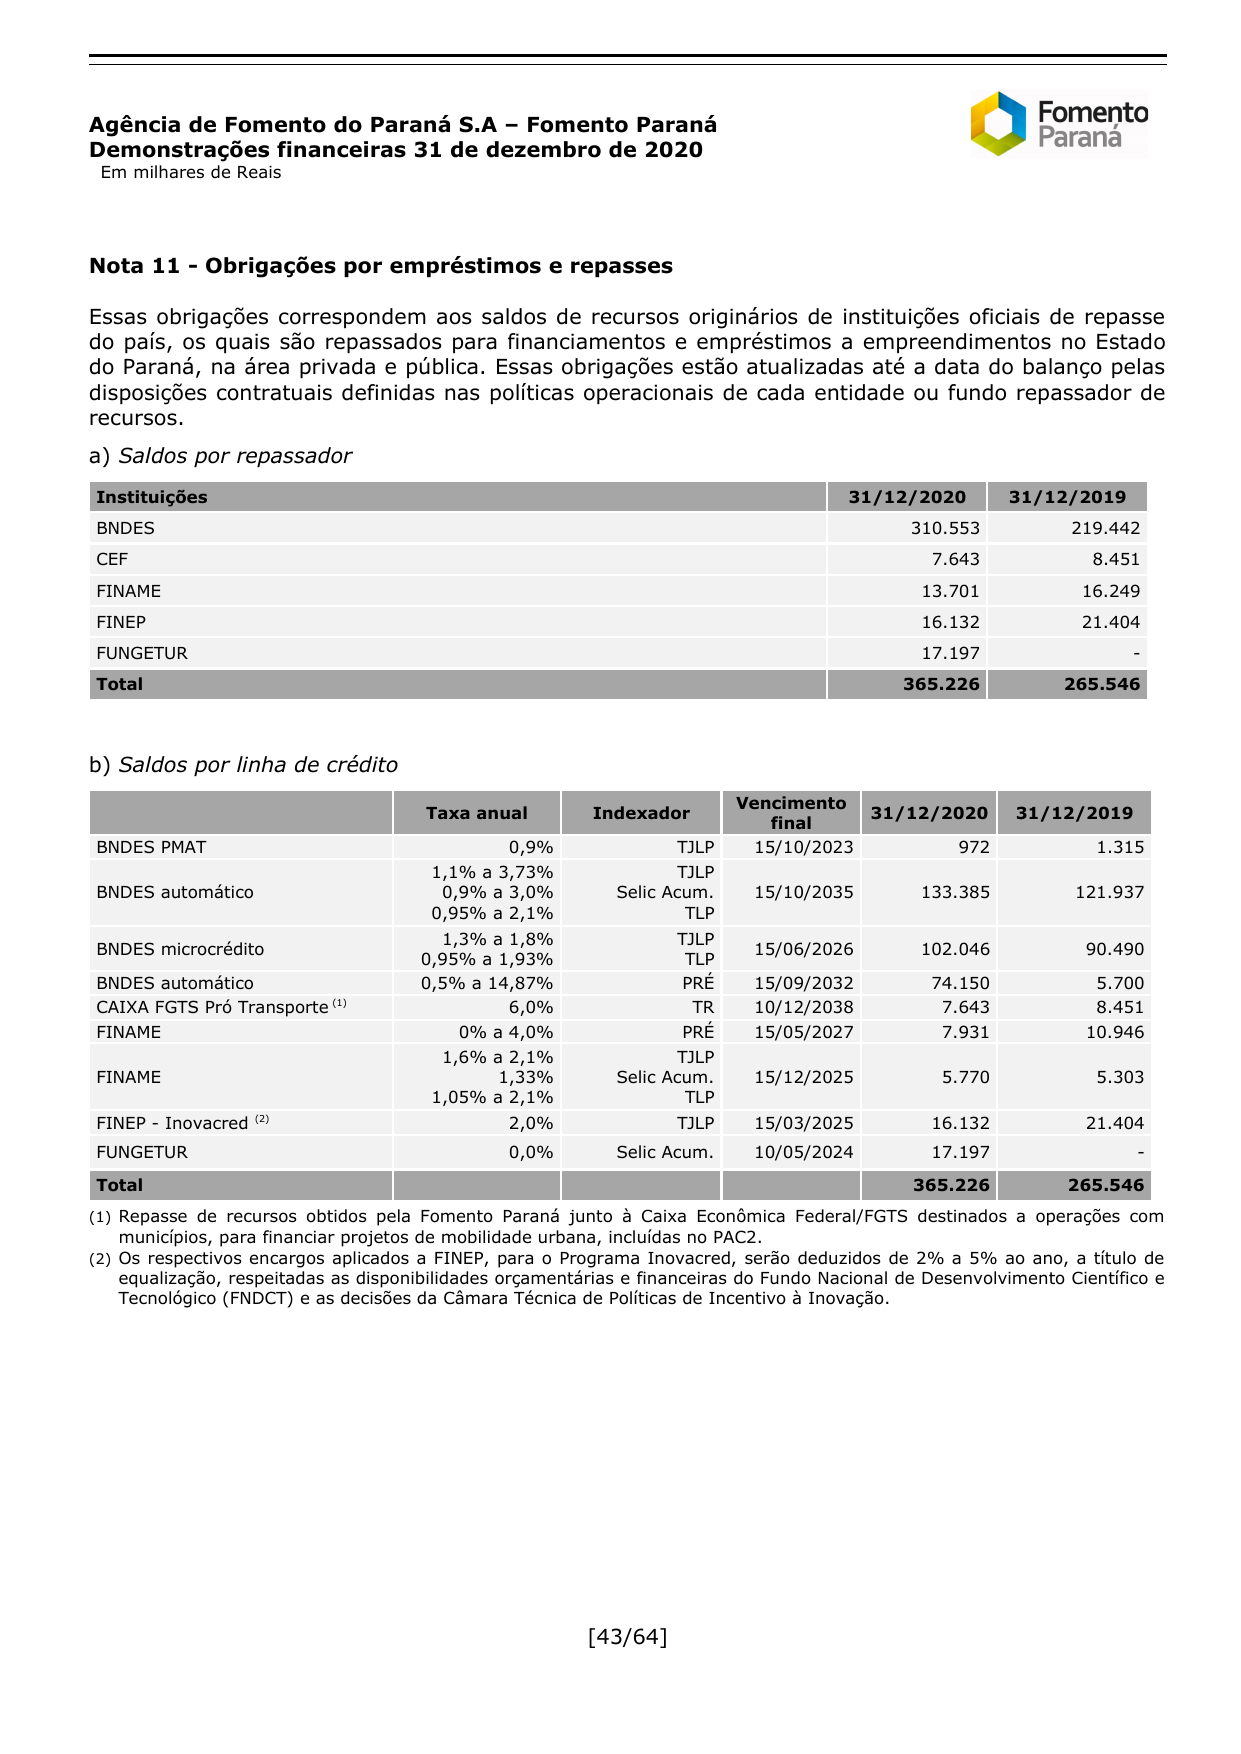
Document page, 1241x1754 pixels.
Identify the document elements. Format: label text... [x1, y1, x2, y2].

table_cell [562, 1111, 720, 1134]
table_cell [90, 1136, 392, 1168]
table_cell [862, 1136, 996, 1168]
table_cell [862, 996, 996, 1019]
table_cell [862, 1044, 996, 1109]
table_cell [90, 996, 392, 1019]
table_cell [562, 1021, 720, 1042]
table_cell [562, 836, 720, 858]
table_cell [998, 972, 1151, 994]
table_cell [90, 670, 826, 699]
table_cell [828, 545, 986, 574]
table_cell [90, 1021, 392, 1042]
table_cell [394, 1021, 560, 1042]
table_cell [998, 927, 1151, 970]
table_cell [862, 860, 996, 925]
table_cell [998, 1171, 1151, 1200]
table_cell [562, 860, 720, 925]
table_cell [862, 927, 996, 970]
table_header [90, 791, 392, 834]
list Nota 11 - Obrigações por empréstimos e repasses [89, 253, 1167, 278]
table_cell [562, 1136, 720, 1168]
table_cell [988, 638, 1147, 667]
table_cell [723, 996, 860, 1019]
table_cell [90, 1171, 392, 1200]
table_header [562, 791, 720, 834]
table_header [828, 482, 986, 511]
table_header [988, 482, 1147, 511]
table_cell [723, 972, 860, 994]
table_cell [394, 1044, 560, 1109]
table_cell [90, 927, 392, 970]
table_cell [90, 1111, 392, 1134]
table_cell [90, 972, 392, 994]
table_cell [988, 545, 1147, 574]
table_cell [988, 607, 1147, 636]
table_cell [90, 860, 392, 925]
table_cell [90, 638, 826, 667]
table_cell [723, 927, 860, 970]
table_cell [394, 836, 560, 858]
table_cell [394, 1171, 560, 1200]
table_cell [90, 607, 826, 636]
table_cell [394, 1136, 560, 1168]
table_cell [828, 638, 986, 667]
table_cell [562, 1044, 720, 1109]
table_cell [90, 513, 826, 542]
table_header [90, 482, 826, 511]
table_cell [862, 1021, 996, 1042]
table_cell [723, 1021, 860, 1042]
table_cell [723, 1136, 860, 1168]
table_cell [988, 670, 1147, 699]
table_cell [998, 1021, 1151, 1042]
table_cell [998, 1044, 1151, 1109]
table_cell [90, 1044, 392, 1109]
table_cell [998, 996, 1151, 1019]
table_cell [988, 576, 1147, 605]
picture [971, 90, 1149, 158]
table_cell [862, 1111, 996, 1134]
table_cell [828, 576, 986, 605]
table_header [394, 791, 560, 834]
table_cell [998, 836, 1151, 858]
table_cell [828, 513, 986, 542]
list Repasse de recursos obtidos pela Fomento Paraná junto à Caixa Econômica Federal/FGTS destinados a operações com municípios, para financiar projetos de mobilidade urbana, incluídas no PAC2. [89, 1202, 1167, 1247]
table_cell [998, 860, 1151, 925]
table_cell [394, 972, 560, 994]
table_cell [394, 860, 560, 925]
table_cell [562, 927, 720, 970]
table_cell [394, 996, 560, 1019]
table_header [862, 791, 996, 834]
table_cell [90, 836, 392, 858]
list Os respectivos encargos aplicados a FINEP, para o Programa Inovacred, serão deduzidos de 2% a 5% ao ano, a título de equalização, respeitadas as disponibilidades orçamentárias e financeiras do Fundo Nacional de Desenvolvimento Científico e Tecnológico (FNDCT) e as decisões da Câmara Técnica de Políticas de Incentivo à Inovação. [89, 1247, 1167, 1308]
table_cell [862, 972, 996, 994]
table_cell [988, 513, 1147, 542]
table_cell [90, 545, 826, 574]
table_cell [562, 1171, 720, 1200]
list Saldos por repassador [89, 442, 1167, 467]
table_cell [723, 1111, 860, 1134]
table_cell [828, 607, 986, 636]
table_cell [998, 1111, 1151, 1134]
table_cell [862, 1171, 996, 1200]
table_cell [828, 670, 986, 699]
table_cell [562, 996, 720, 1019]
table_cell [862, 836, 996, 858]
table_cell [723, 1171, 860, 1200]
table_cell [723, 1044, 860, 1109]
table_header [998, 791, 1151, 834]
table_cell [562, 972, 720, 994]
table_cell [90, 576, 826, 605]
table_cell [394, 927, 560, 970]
list Saldos por linha de crédito [89, 751, 1167, 776]
text Essas obrigações correspondem aos saldos de recursos originários de instituições oficiais de repasse do país, os quais são repassados para financiamentos e empréstimos a empreendimentos no Estado do Paraná, na área privada e pública. Essas obrigações estão atualizadas até a data do balanço pelas disposições contratuais definidas nas políticas operacionais de cada entidade ou fundo repassador de recursos. [89, 303, 1167, 430]
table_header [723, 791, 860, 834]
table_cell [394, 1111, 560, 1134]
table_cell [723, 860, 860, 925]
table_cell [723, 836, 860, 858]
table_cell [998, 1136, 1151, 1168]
